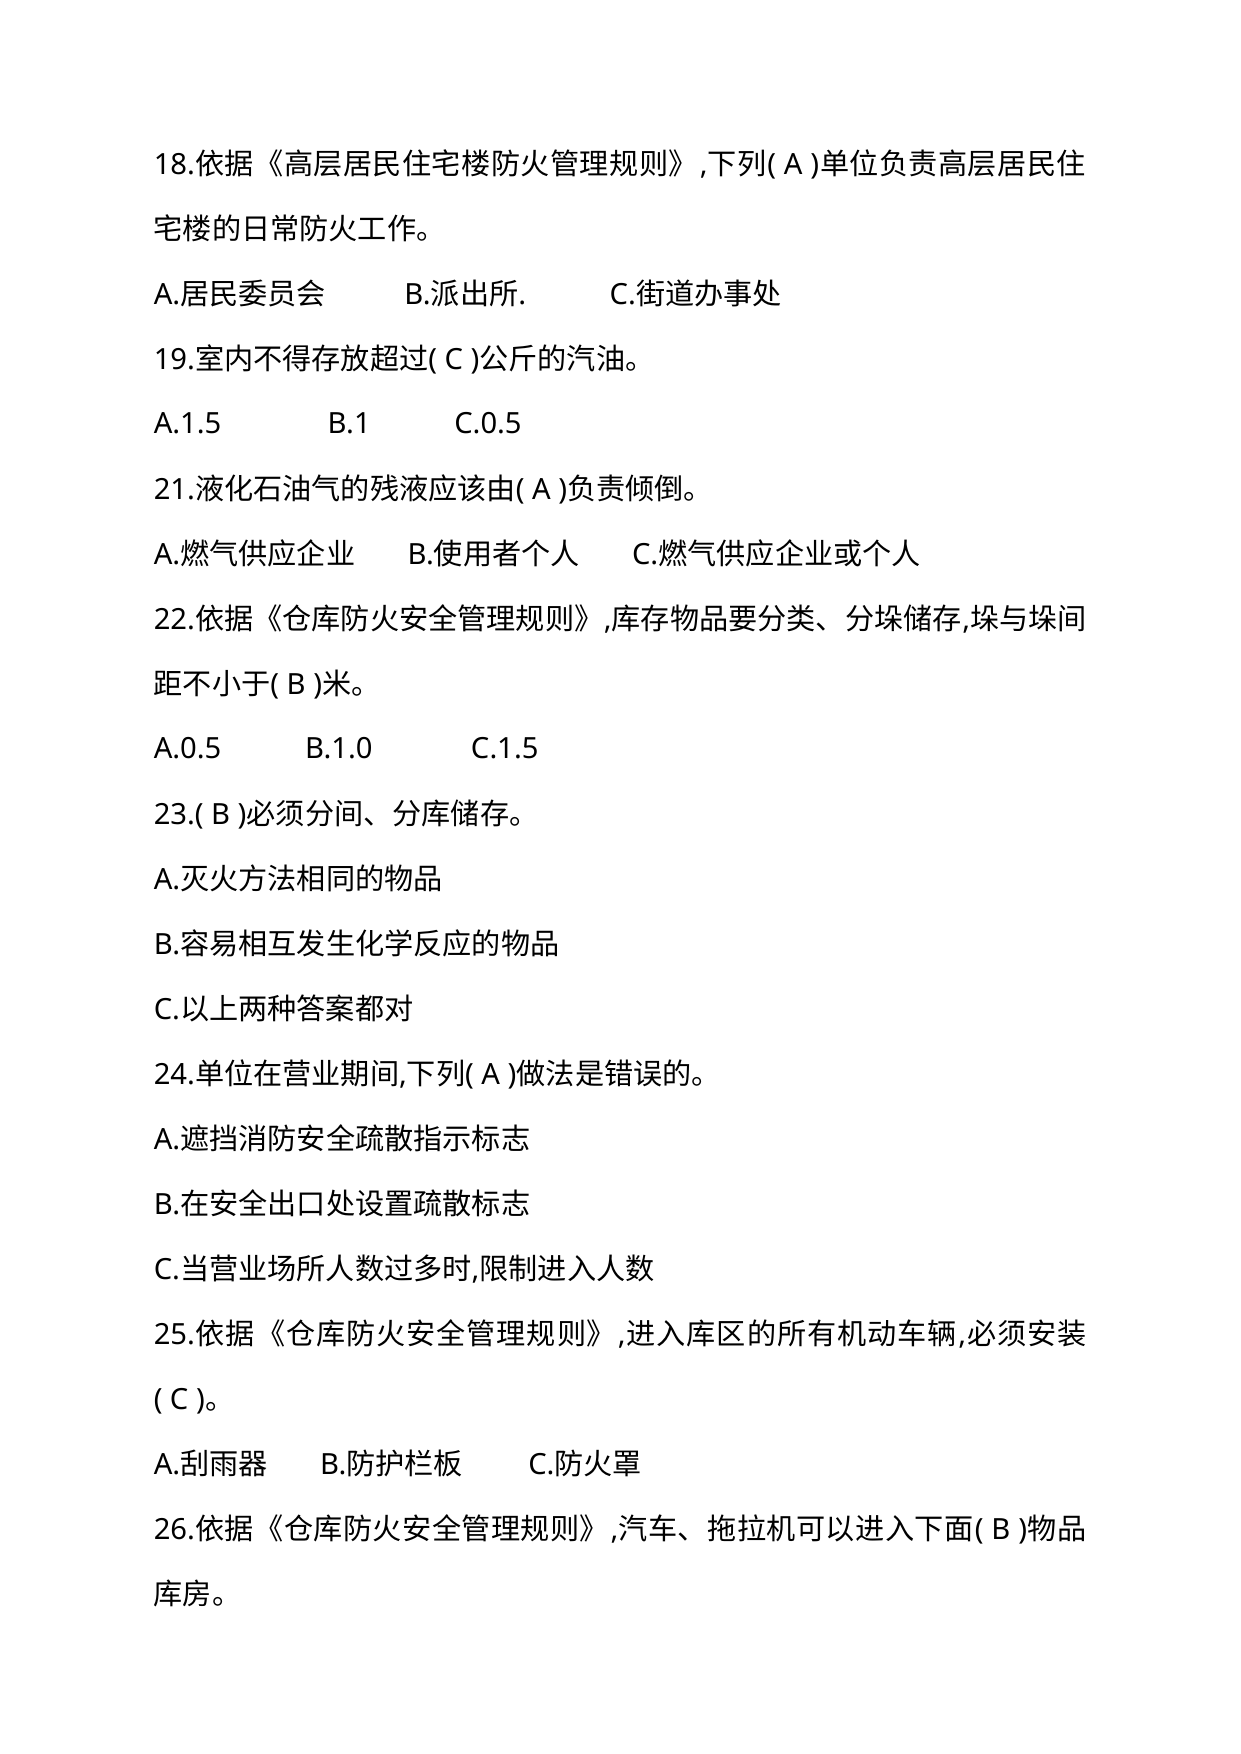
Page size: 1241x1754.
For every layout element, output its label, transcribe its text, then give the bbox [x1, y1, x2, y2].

text C.当营业场所人数过多时,限制进入人数 [153, 1234, 1087, 1299]
text 22.依据《仓库防火安全管理规则》,库存物品要分类、分垛储存,垛与垛间距不小于( B )米。 [153, 584, 1087, 714]
text A.遮挡消防安全疏散指示标志 [153, 1104, 1087, 1169]
text C.以上两种答案都对 [153, 974, 1087, 1039]
text 18.依据《高层居民住宅楼防火管理规则》,下列( A )单位负责高层居民住宅楼的日常防火工作。 [153, 129, 1087, 259]
text A.灭火方法相同的物品 [153, 844, 1087, 909]
text 24.单位在营业期间,下列( A )做法是错误的。 [153, 1039, 1087, 1104]
text A.1.5 B.1 C.0.5 [153, 389, 1087, 454]
text 23.( B )必须分间、分库储存。 [153, 779, 1087, 844]
text 21.液化石油气的残液应该由( A )负责倾倒。 [153, 454, 1087, 519]
text A.0.5 B.1.0 C.1.5 [153, 714, 1087, 779]
text 26.依据《仓库防火安全管理规则》,汽车、拖拉机可以进入下面( B )物品库房。 [153, 1494, 1087, 1624]
text A.刮雨器 B.防护栏板 C.防火罩 [153, 1429, 1087, 1494]
text 25.依据《仓库防火安全管理规则》,进入库区的所有机动车辆,必须安装( C )。 [153, 1299, 1087, 1429]
text A.燃气供应企业 B.使用者个人 C.燃气供应企业或个人 [153, 519, 1087, 584]
text B.在安全出口处设置疏散标志 [153, 1169, 1087, 1234]
text 19.室内不得存放超过( C )公斤的汽油。 [153, 324, 1087, 389]
text A.居民委员会 B.派出所. C.街道办事处 [153, 259, 1087, 324]
text B.容易相互发生化学反应的物品 [153, 909, 1087, 974]
